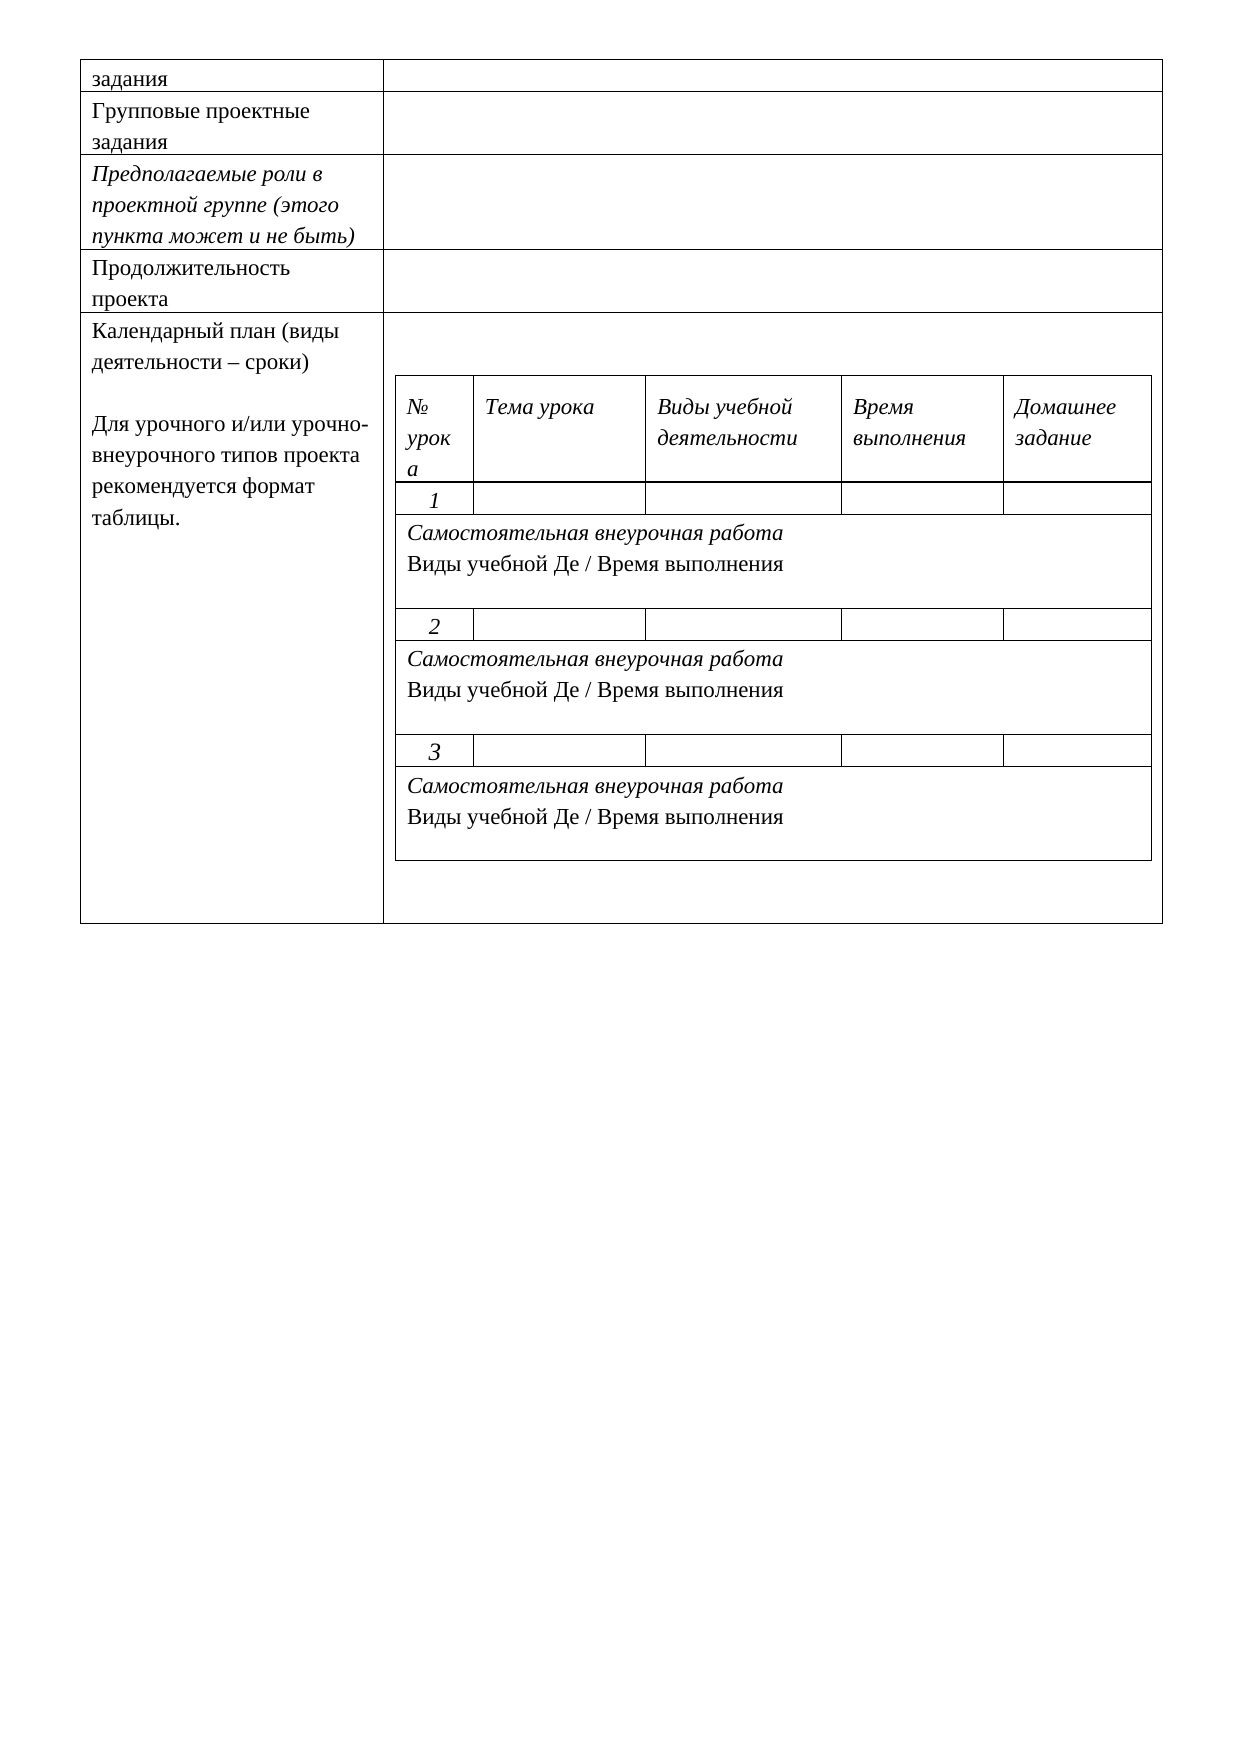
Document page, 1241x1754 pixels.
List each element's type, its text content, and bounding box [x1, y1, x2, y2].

table_cell [384, 155, 1162, 248]
table_cell Календарный план (виды деятельности – сроки) Для урочного и/или урочно-внеурочного типов проекта рекомендуется формат таблицы. [81, 313, 383, 923]
table_cell [384, 60, 1162, 91]
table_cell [81, 60, 383, 91]
table_cell [384, 313, 1162, 923]
table_cell Групповые проектные задания [81, 92, 383, 154]
table_cell [384, 250, 1162, 312]
table_cell Продолжительность проекта [81, 250, 383, 312]
table_cell Предполагаемые роли в проектной группе (этого пункта может и не быть) [81, 155, 383, 248]
table_cell [384, 92, 1162, 154]
